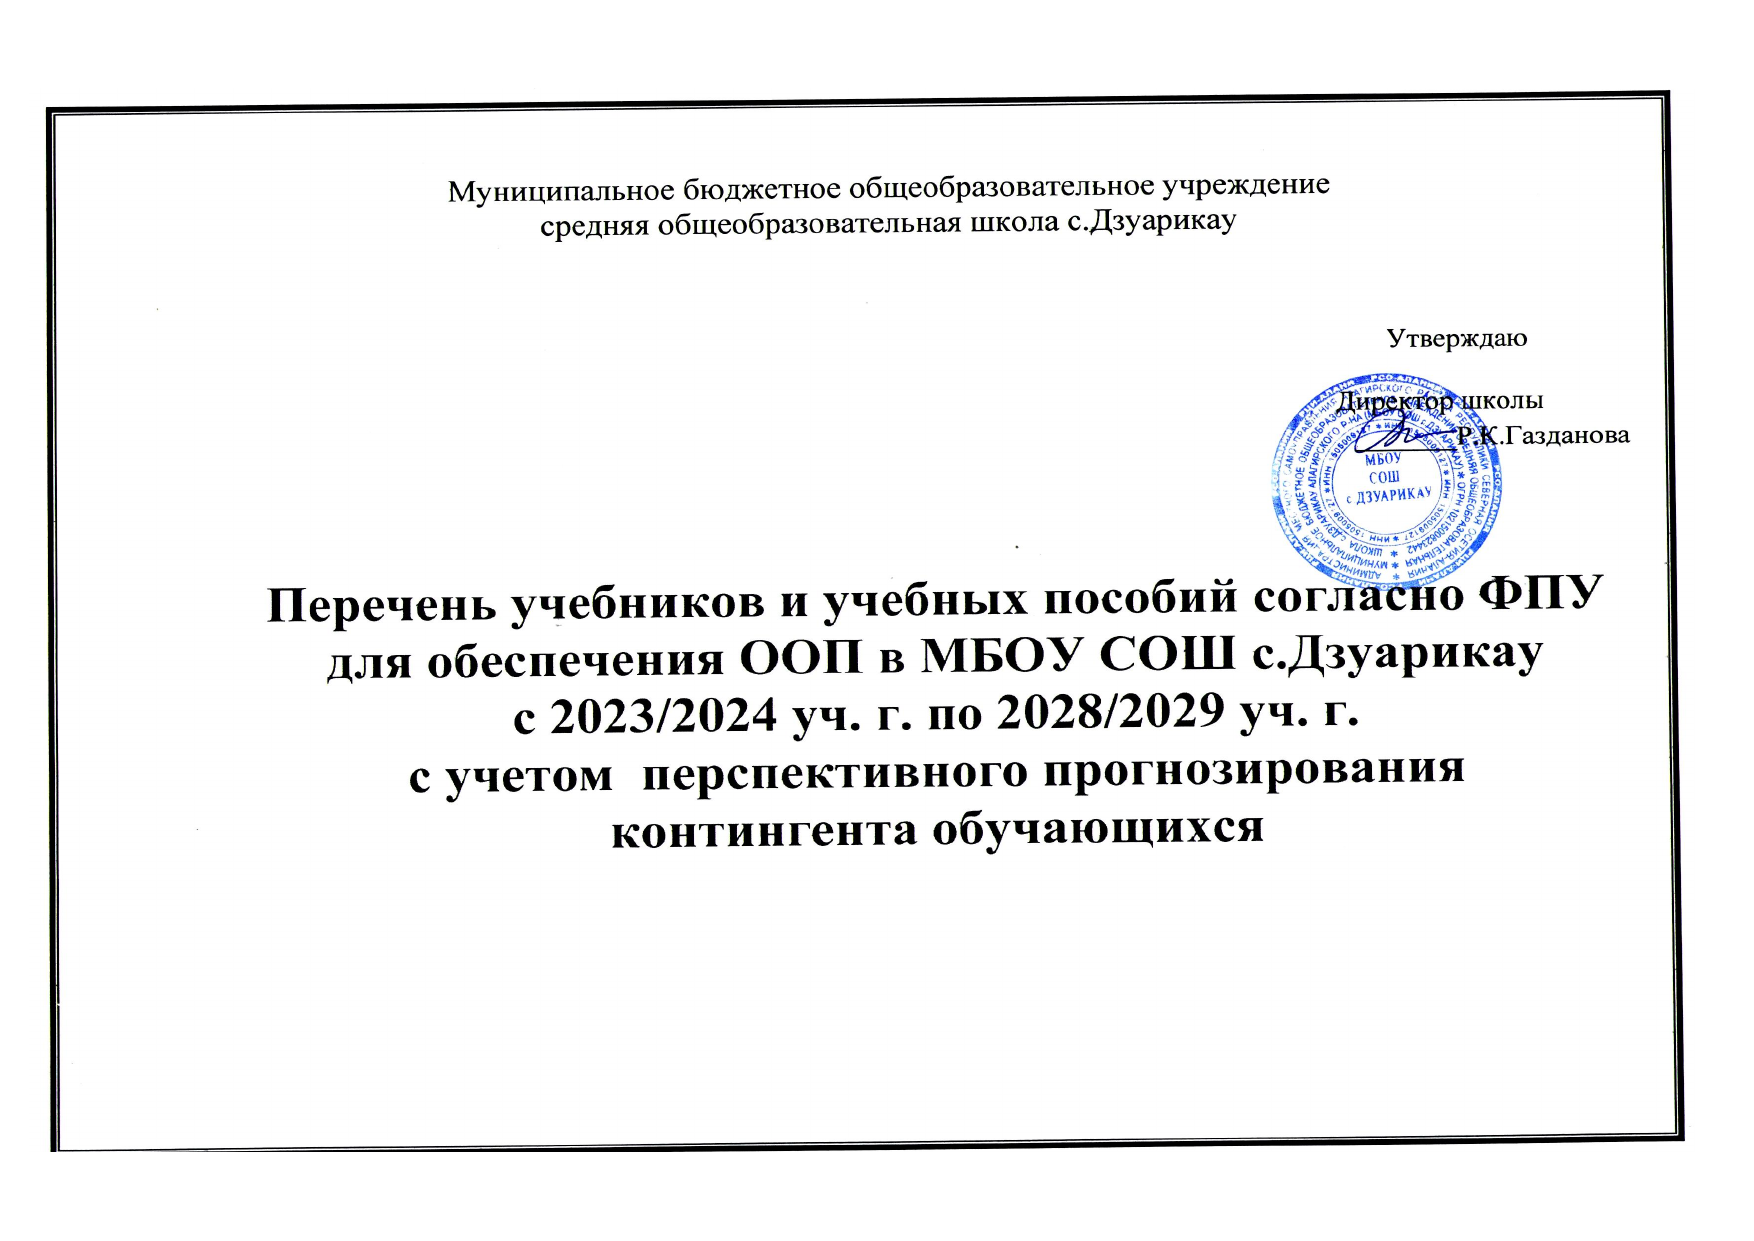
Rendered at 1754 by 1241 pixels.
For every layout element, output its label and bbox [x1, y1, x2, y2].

picture [29, 88, 1695, 1152]
